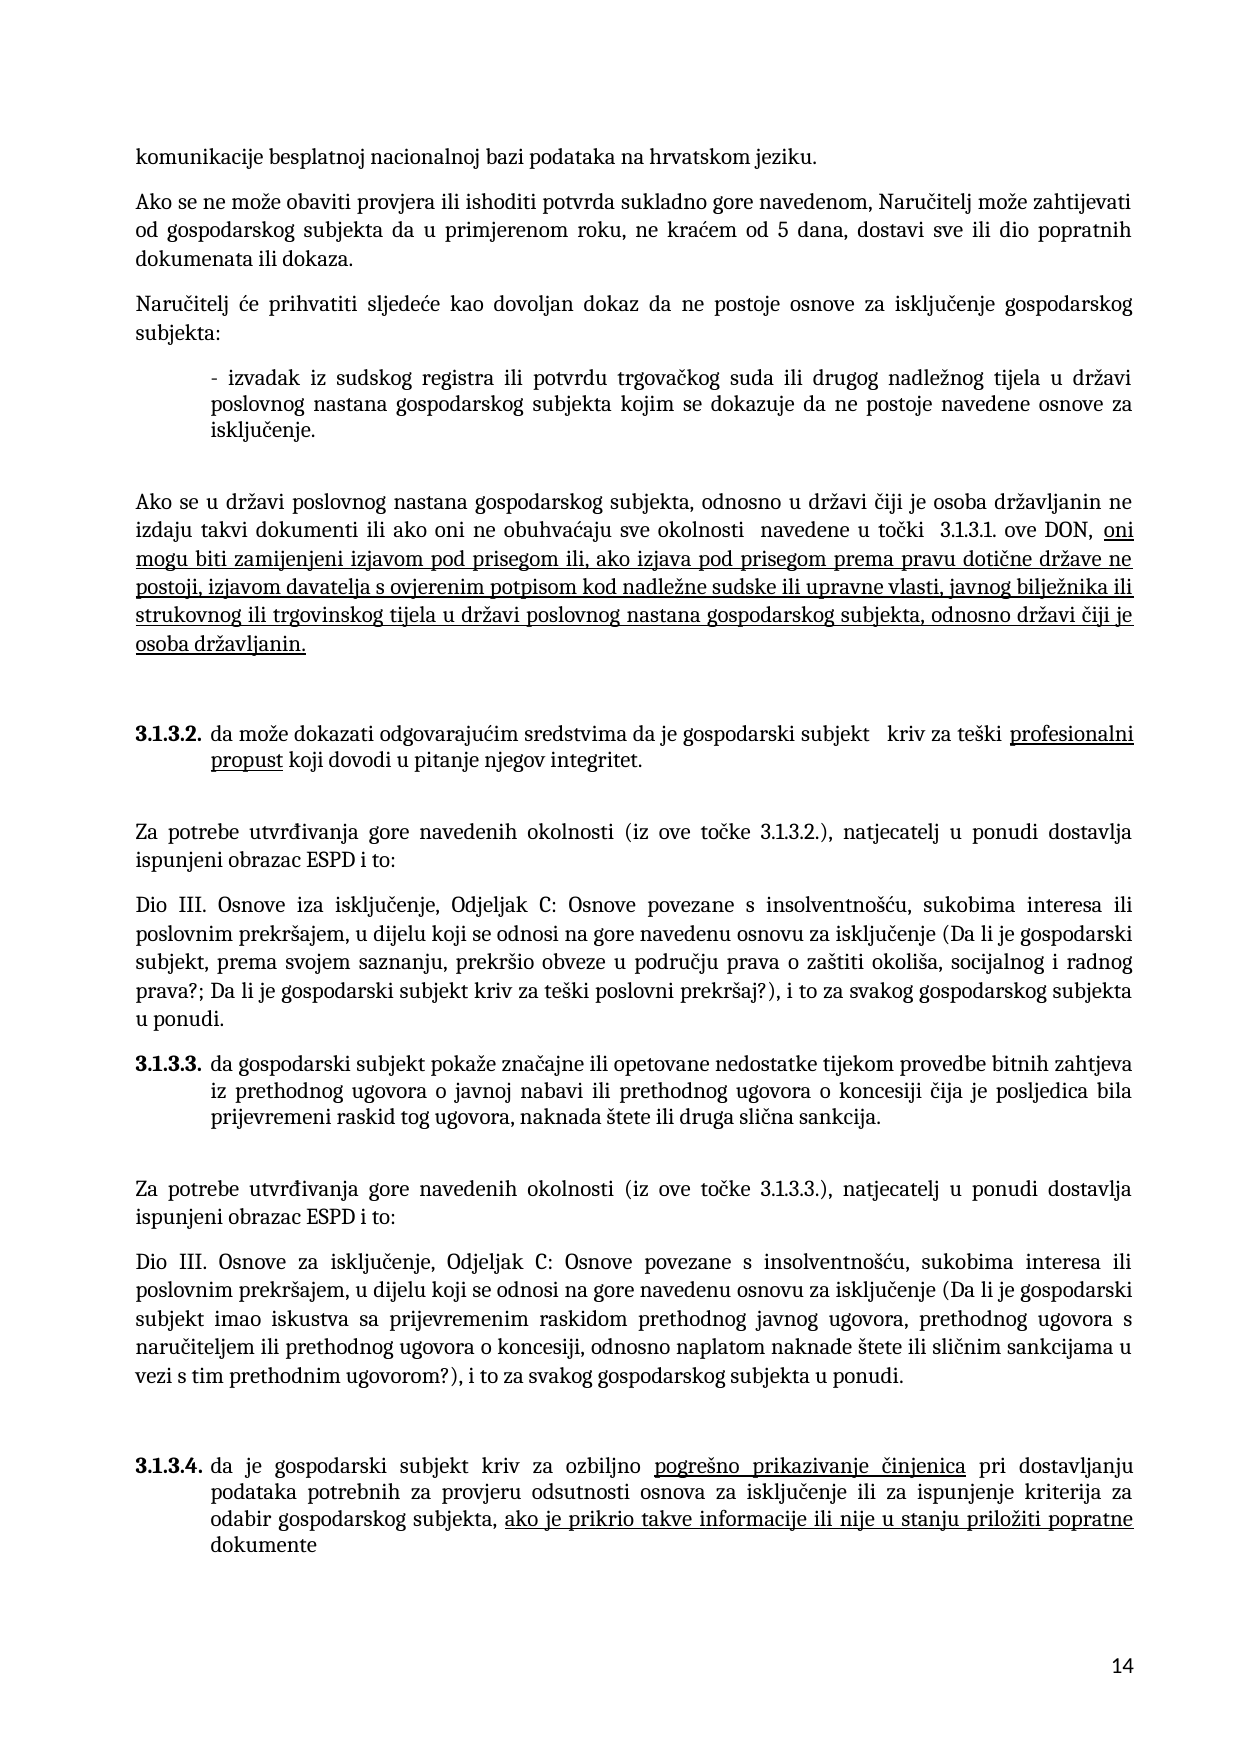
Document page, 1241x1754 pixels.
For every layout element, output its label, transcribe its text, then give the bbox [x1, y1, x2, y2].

list da može dokazati odgovarajućim sredstvima da je gospodarski subjekt kriv za teški profesionalni propust koji dovodi u pitanje njegov integritet. [135, 721, 1134, 774]
text Naručitelj će prihvatiti sljedeće kao dovoljan dokaz da ne postoje osnove za isključenje gospodarskog subjekta: [135, 291, 1134, 346]
text Za potrebe utvrđivanja gore navedenih okolnosti (iz ove točke 3.1.3.2.), natjecatelj u ponudi dostavlja ispunjeni obrazac ESPD i to: [135, 819, 1134, 873]
list - izvadak iz sudskog registra ili potvrdu trgovačkog suda ili drugog nadležnog tijela u državi poslovnog nastana gospodarskog subjekta kojim se dokazuje da ne postoje navedene osnove za isključenje. [210, 364, 1134, 443]
text Ako se ne može obaviti provjera ili ishoditi potvrda sukladno gore navedenom, Naručitelj može zahtijevati od gospodarskog subjekta da u primjerenom roku, ne kraćem od 5 dana, dostavi sve ili dio popratnih dokumenata ili dokaza. [135, 189, 1134, 272]
text Dio III. Osnove za isključenje, Odjeljak C: Osnove povezane s insolventnošću, sukobima interesa ili poslovnim prekršajem, u dijelu koji se odnosi na gore navedenu osnovu za isključenje (Da li je gospodarski subjekt imao iskustva sa prijevremenim raskidom prethodnog javnog ugovora, prethodnog ugovora s naručiteljem ili prethodnog ugovora o koncesiji, odnosno naplatom naknade štete ili sličnim sankcijama u vezi s tim prethodnim ugovorom?), i to za svakog gospodarskog subjekta u ponudi. [135, 1249, 1134, 1389]
text Za potrebe utvrđivanja gore navedenih okolnosti (iz ove točke 3.1.3.3.), natjecatelj u ponudi dostavlja ispunjeni obrazac ESPD i to: [135, 1175, 1134, 1230]
text Ako se u državi poslovnog nastana gospodarskog subjekta, odnosno u državi čiji je osoba državljanin ne izdaju takvi dokumenti ili ako oni ne obuhvaćaju sve okolnosti navedene u točki 3.1.3.1. ove DON, oni mogu biti zamijenjeni izjavom pod prisegom ili, ako izjava pod prisegom prema pravu dotične države ne postoji, izjavom davatelja s ovjerenim potpisom kod nadležne sudske ili upravne vlasti, javnog bilježnika ili strukovnog ili trgovinskog tijela u državi poslovnog nastana gospodarskog subjekta, odnosno državi čiji je osoba državljanin. [135, 488, 1134, 596]
list da je gospodarski subjekt kriv za ozbiljno pogrešno prikazivanje činjenica pri dostavljanju podataka potrebnih za provjeru odsutnosti osnova za isključenje ili za ispunjenje kriterija za odabir gospodarskog subjekta, ako je prikrio takve informacije ili nije u stanju priložiti popratne dokumente [135, 1453, 1134, 1558]
text Dio III. Osnove iza isključenje, Odjeljak C: Osnove povezane s insolventnošću, sukobima interesa ili poslovnim prekršajem, u dijelu koji se odnosi na gore navedenu osnovu za isključenje (Da li je gospodarski subjekt, prema svojem saznanju, prekršio obveze u području prava o zaštiti okoliša, socijalnog i radnog prava?; Da li je gospodarski subjekt kriv za teški poslovni prekršaj?), i to za svakog gospodarskog subjekta u ponudi. [135, 892, 1134, 1032]
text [135, 144, 1134, 170]
list da gospodarski subjekt pokaže značajne ili opetovane nedostatke tijekom provedbe bitnih zahtjeva iz prethodnog ugovora o javnoj nabavi ili prethodnog ugovora o koncesiji čija je posljedica bila prijevremeni raskid tog ugovora, naknada štete ili druga slična sankcija. [135, 1051, 1134, 1130]
